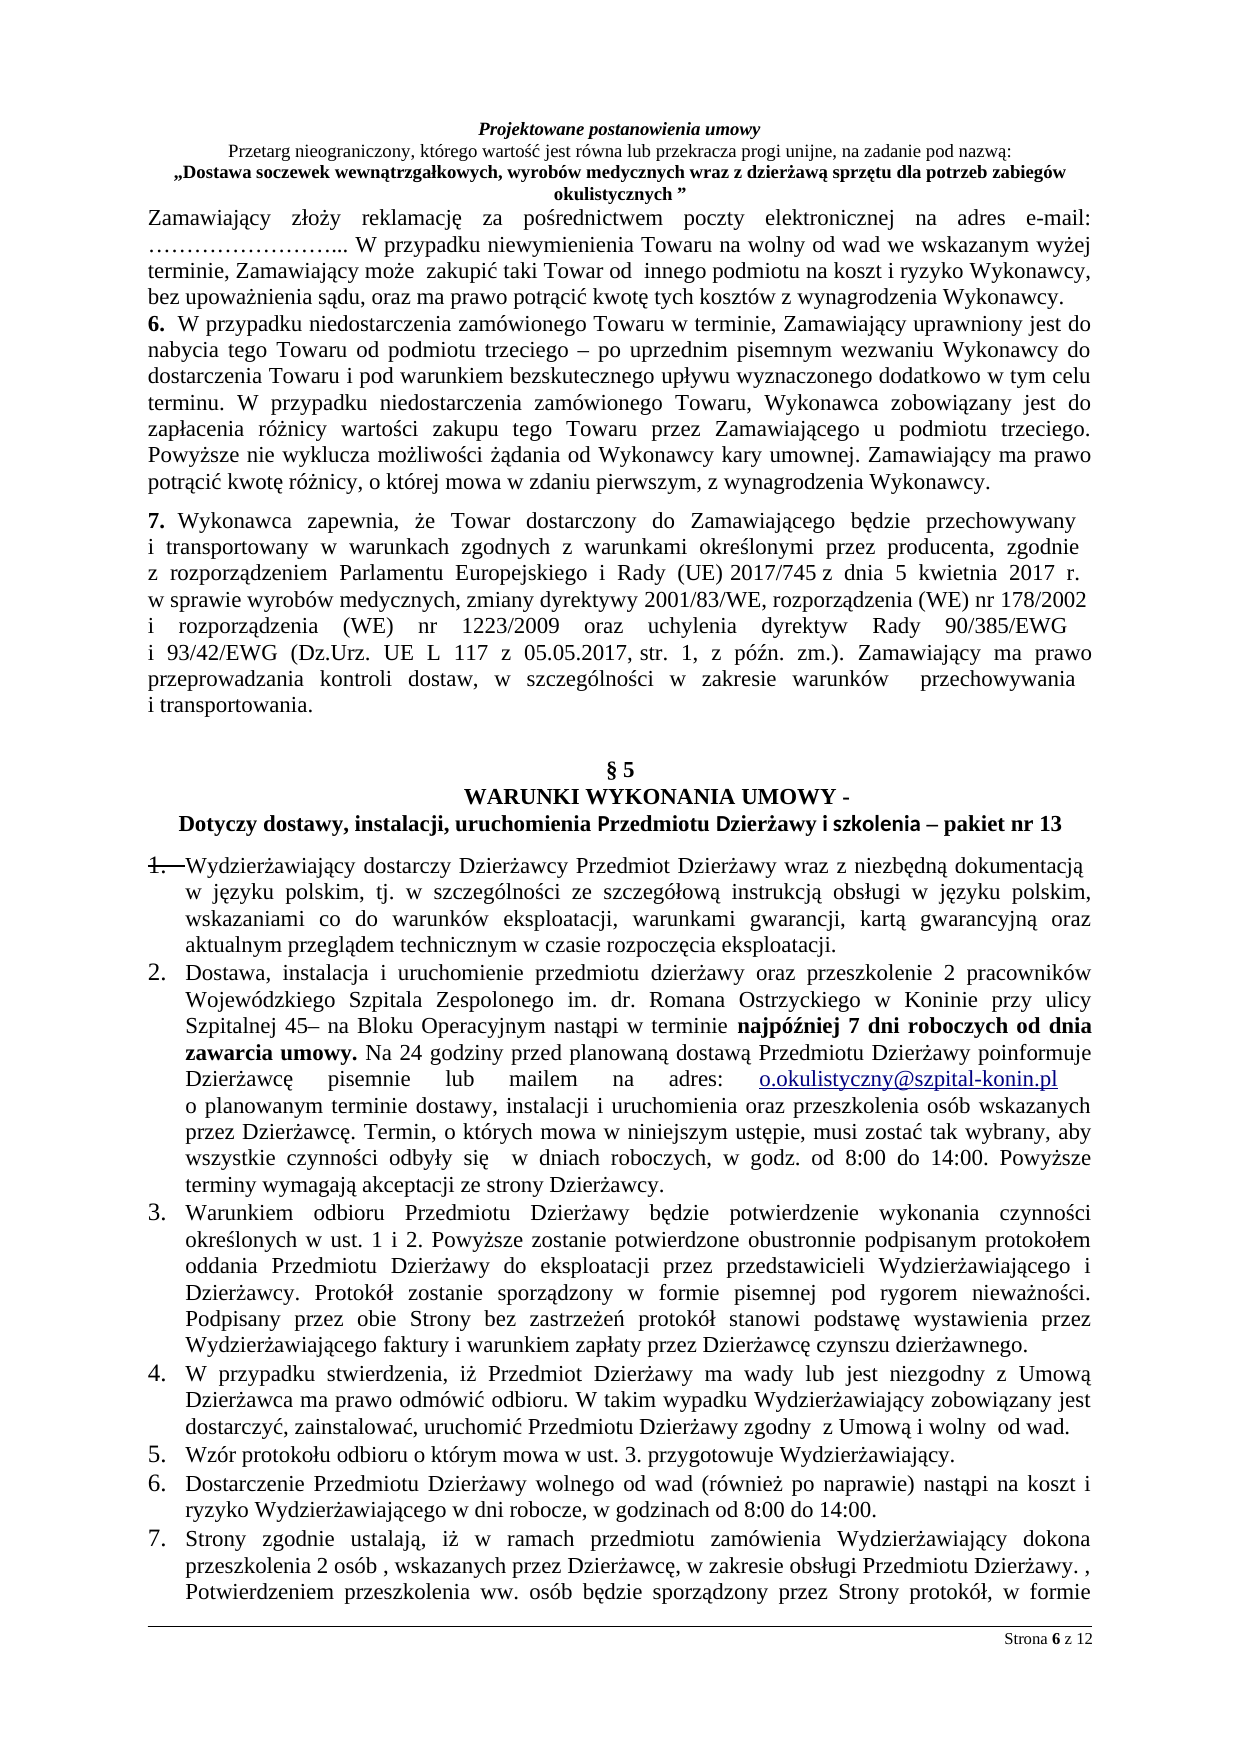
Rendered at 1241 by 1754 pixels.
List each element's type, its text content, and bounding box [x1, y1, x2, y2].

list Dostarczenie Przedmiotu Dzierżawy wolnego od wad (również po naprawie) nastąpi na koszt i ryzyko Wydzierżawiającego w dni robocze, w godzinach od 8:00 do 14:00. [148, 1468, 1092, 1523]
list Wykonawca zapewnia, że Towar dostarczony do Zamawiającego będzie przechowywany i transportowany w warunkach zgodnych z warunkami określonymi przez producenta, zgodnie z rozporządzeniem Parlamentu Europejskiego i Rady (UE) 2017/745 z dnia 5 kwietnia 2017 r. w sprawie wyrobów medycznych, zmiany dyrektywy 2001/83/WE, rozporządzenia (WE) nr 178/2002 i rozporządzenia (WE) nr 1223/2009 oraz uchylenia dyrektyw Rady 90/385/EWG i 93/42/EWG (Dz.Urz. UE L 117 z 05.05.2017, str. 1, z późn. zm.). Zamawiający ma prawo przeprowadzania kontroli dostaw, w szczególności w zakresie warunków przechowywania i transportowania. [148, 612, 1092, 718]
list W przypadku niedostarczenia zamówionego Towaru w terminie, Zamawiający uprawniony jest do nabycia tego Towaru od podmiotu trzeciego – po uprzednim pisemnym wezwaniu Wykonawcy do dostarczenia Towaru i pod warunkiem bezskutecznego upływu wyznaczonego dodatkowo w tym celu terminu. W przypadku niedostarczenia zamówionego Towaru, Wykonawca zobowiązany jest do zapłacenia różnicy wartości zakupu tego Towaru przez Zamawiającego u podmiotu trzeciego. Powyższe nie wyklucza możliwości żądania od Wykonawcy kary umownej. Zamawiający ma prawo potrącić kwotę różnicy, o której mowa w zdaniu pierwszym, z wynagrodzenia Wykonawcy. [148, 310, 1092, 494]
text Zamawiający złoży reklamację za pośrednictwem poczty elektronicznej na adres e-mail: ……………………... W przypadku niewymienienia Towaru na wolny od wad we wskazanym wyżej terminie, Zamawiający może zakupić taki Towar od innego podmiotu na koszt i ryzyko Wykonawcy, bez upoważnienia sądu, oraz ma prawo potrącić kwotę tych kosztów z wynagrodzenia Wykonawcy. [148, 204, 1092, 310]
list Dostawa, instalacja i uruchomienie przedmiotu dzierżawy oraz przeszkolenie 2 pracowników Wojewódzkiego Szpitala Zespolonego im. dr. Romana Ostrzyckiego w Koninie przy ulicy Szpitalnej 45– na Bloku Operacyjnym nastąpi w terminie najpóźniej 7 dni roboczych od dnia zawarcia umowy. Na 24 godziny przed planowaną dostawą Przedmiotu Dzierżawy poinformuje Dzierżawcę pisemnie lub mailem na adres: o.okulistyczny@szpital-konin.pl o planowanym terminie dostawy, instalacji i uruchomienia oraz przeszkolenia osób wskazanych przez Dzierżawcę. Termin, o których mowa w niniejszym ustępie, musi zostać tak wybrany, aby wszystkie czynności odbyły się w dniach roboczych, w godz. od 8:00 do 14:00. Powyższe terminy wymagają akceptacji ze strony Dzierżawcy. [148, 957, 1092, 1197]
list Wydzierżawiający dostarczy Dzierżawcy Przedmiot Dzierżawy wraz z niezbędną dokumentacją w języku polskim, tj. w szczególności ze szczegółową instrukcją obsługi w języku polskim, wskazaniami co do warunków eksploatacji, warunkami gwarancji, kartą gwarancyjną oraz aktualnym przeglądem technicznym w czasie rozpoczęcia eksploatacji. [148, 850, 1092, 957]
list Wzór protokołu odbioru o którym mowa w ust. 3. przygotowuje Wydzierżawiający. [148, 1439, 1092, 1468]
text Dotyczy dostawy, instalacji, uruchomienia Przedmiotu Dzierżawy i szkolenia – pakiet nr 13 [148, 809, 1092, 837]
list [148, 1523, 1092, 1604]
list W przypadku stwierdzenia, iż Przedmiot Dzierżawy ma wady lub jest niezgodny z Umową Dzierżawca ma prawo odmówić odbioru. W takim wypadku Wydzierżawiający zobowiązany jest dostarczyć, zainstalować, uruchomić Przedmiotu Dzierżawy zgodny z Umową i wolny od wad. [148, 1358, 1092, 1439]
text WARUNKI WYKONANIA UMOWY - [221, 783, 1092, 809]
list Warunkiem odbioru Przedmiotu Dzierżawy będzie potwierdzenie wykonania czynności określonych w ust. 1 i 2. Powyższe zostanie potwierdzone obustronnie podpisanym protokołem oddania Przedmiotu Dzierżawy do eksploatacji przez przedstawicieli Wydzierżawiającego i Dzierżawcy. Protokół zostanie sporządzony w formie pisemnej pod rygorem nieważności. Podpisany przez obie Strony bez zastrzeżeń protokół stanowi podstawę wystawienia przez Wydzierżawiającego faktury i warunkiem zapłaty przez Dzierżawcę czynszu dzierżawnego. [148, 1197, 1092, 1358]
list Wykonawca zapewnia, że Towar dostarczony do Zamawiającego będzie przechowywany i transportowany w warunkach zgodnych z warunkami określonymi przez producenta, zgodnie z rozporządzeniem Parlamentu Europejskiego i Rady (UE) 2017/745 z dnia 5 kwietnia 2017 r. w sprawie wyrobów medycznych, zmiany dyrektywy 2001/83/WE, rozporządzenia (WE) nr 178/2002 i rozporządzenia (WE) nr 1223/2009 oraz uchylenia dyrektyw Rady 90/385/EWG i 93/42/EWG (Dz.Urz. UE L 117 z 05.05.2017, str. 1, z późn. zm.). Zamawiający ma prawo przeprowadzania kontroli dostaw, w szczególności w zakresie warunków przechowywania i transportowania. [148, 507, 1092, 586]
text § 5 [148, 756, 1092, 783]
